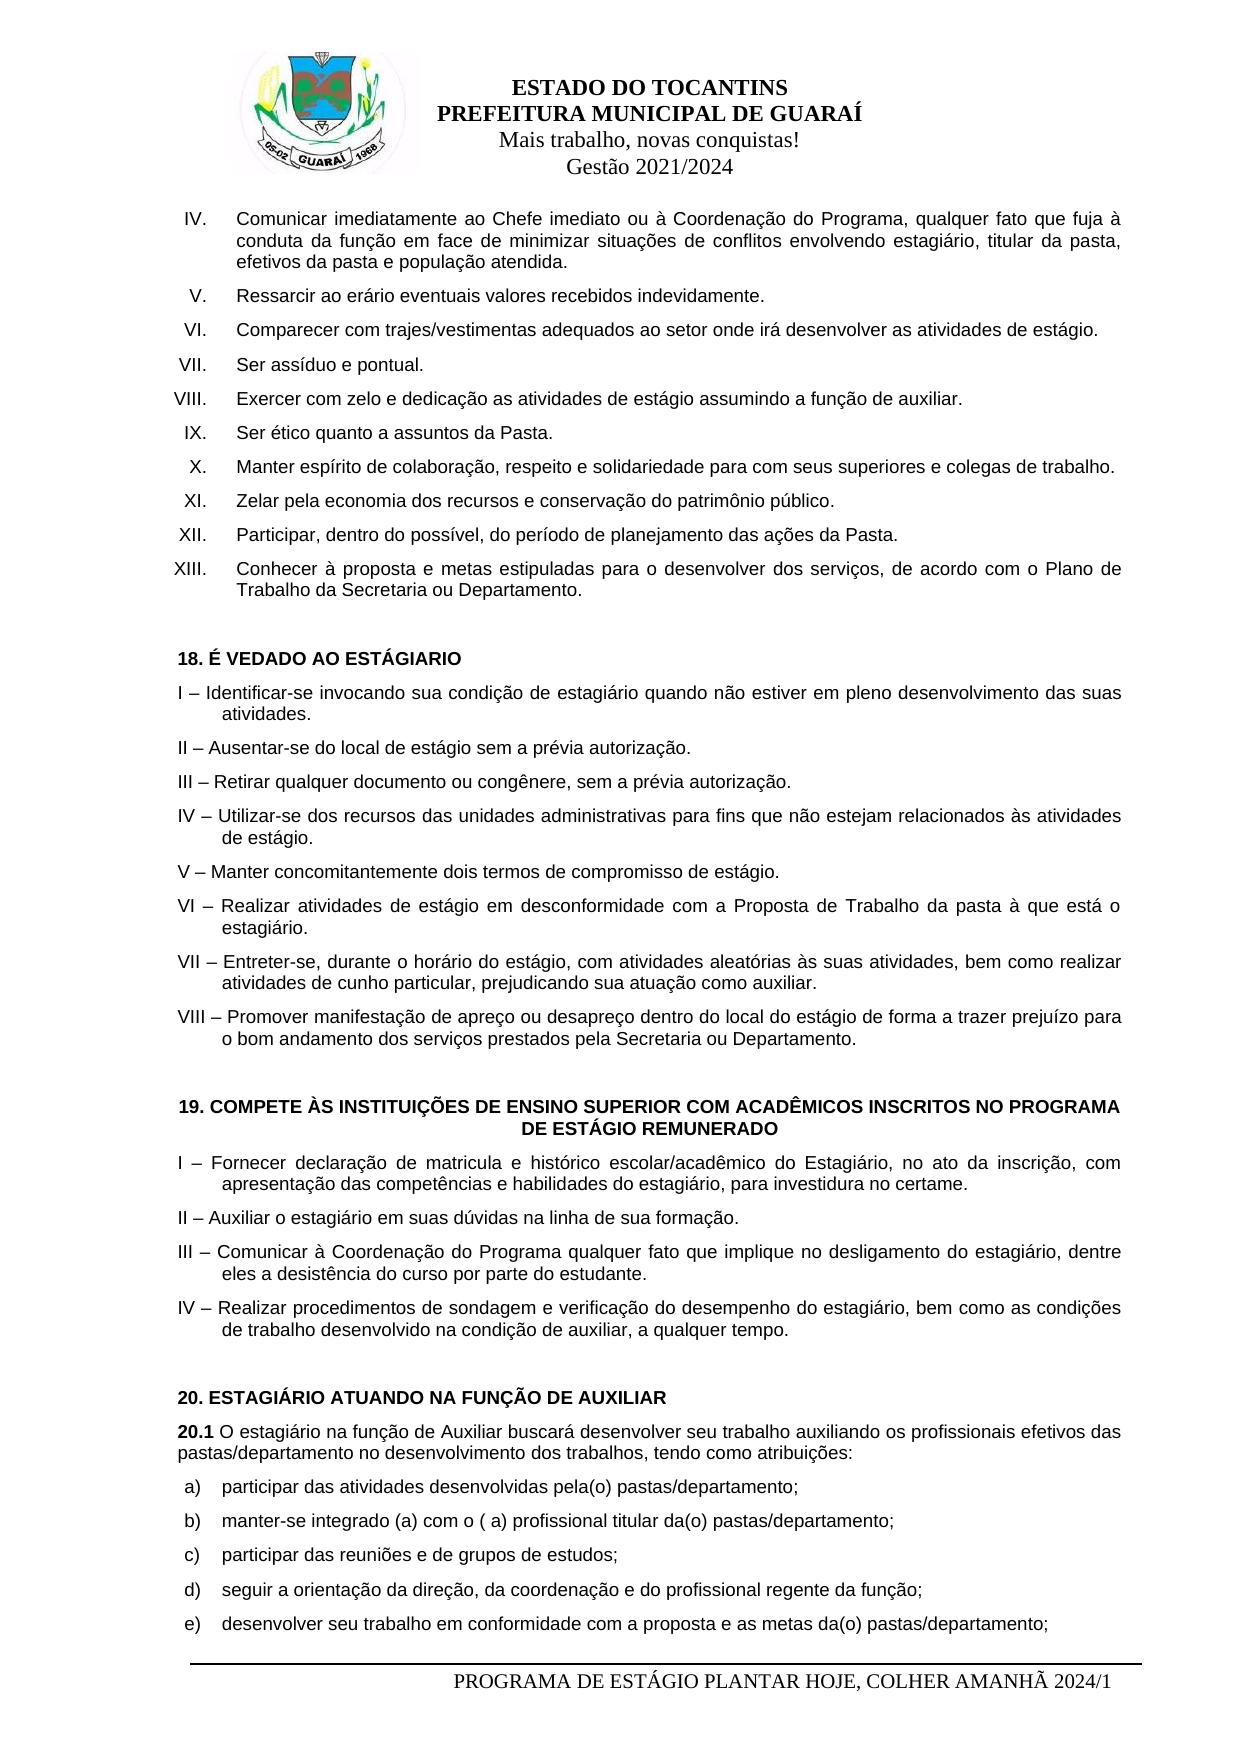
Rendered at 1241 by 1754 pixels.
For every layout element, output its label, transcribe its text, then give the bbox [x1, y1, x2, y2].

text 19. COMPETE ÀS INSTITUIÇÕES DE ENSINO SUPERIOR COM ACADÊMICOS INSCRITOS NO PROGRAMA DE ESTÁGIO REMUNERADO [177, 1096, 1122, 1139]
list Manter espírito de colaboração, respeito e solidariedade para com seus superiores e colegas de trabalho. [207, 456, 1122, 477]
list Ressarcir ao erário eventuais valores recebidos indevidamente. [207, 285, 1122, 307]
text V – Manter concomitantemente dois termos de compromisso de estágio. [177, 861, 1122, 882]
list Ser ético quanto a assuntos da Pasta. [207, 421, 1122, 443]
list participar das atividades desenvolvidas pela(o) pastas/departamento; [184, 1476, 1122, 1498]
list desenvolver seu trabalho em conformidade com a proposta e as metas da(o) pastas/departamento; [184, 1612, 1122, 1634]
text I – Identificar-se invocando sua condição de estagiário quando não estiver em pleno desenvolvimento das suas atividades. [177, 681, 1122, 724]
text 18. É VEDADO AO ESTÁGIARIO [177, 647, 1122, 669]
list manter-se integrado (a) com o ( a) profissional titular da(o) pastas/departamento; [184, 1510, 1122, 1532]
text III – Retirar qualquer documento ou congênere, sem a prévia autorização. [177, 771, 1122, 793]
text VII – Entreter-se, durante o horário do estágio, com atividades aleatórias às suas atividades, bem como realizar atividades de cunho particular, prejudicando sua atuação como auxiliar. [177, 951, 1122, 994]
list Ser assíduo e pontual. [207, 353, 1122, 375]
list Comunicar imediatamente ao Chefe imediato ou à Coordenação do Programa, qualquer fato que fuja à conduta da função em face de minimizar situações de conflitos envolvendo estagiário, titular da pasta, efetivos da pasta e população atendida. [207, 208, 1122, 273]
text II – Auxiliar o estagiário em suas dúvidas na linha de sua formação. [177, 1207, 1122, 1229]
list seguir a orientação da direção, da coordenação e do profissional regente da função; [184, 1578, 1122, 1600]
list Comparecer com trajes/vestimentas adequados ao setor onde irá desenvolver as atividades de estágio. [207, 319, 1122, 341]
list Conhecer à proposta e metas estipuladas para o desenvolver dos serviços, de acordo com o Plano de Trabalho da Secretaria ou Departamento. [207, 558, 1122, 601]
text VIII – Promover manifestação de apreço ou desapreço dentro do local do estágio de forma a trazer prejuízo para o bom andamento dos serviços prestados pela Secretaria ou Departamento. [177, 1006, 1122, 1049]
picture [230, 52, 422, 174]
list Zelar pela economia dos recursos e conservação do patrimônio público. [207, 489, 1122, 511]
text II – Ausentar-se do local de estágio sem a prévia autorização. [177, 737, 1122, 759]
text III – Comunicar à Coordenação do Programa qualquer fato que implique no desligamento do estagiário, dentre eles a desistência do curso por parte do estudante. [177, 1241, 1122, 1284]
list participar das reuniões e de grupos de estudos; [184, 1544, 1122, 1566]
text IV – Utilizar-se dos recursos das unidades administrativas para fins que não estejam relacionados às atividades de estágio. [177, 805, 1122, 848]
list Participar, dentro do possível, do período de planejamento das ações da Pasta. [207, 524, 1122, 545]
text IV – Realizar procedimentos de sondagem e verificação do desempenho do estagiário, bem como as condições de trabalho desenvolvido na condição de auxiliar, a qualquer tempo. [177, 1297, 1122, 1340]
text VI – Realizar atividades de estágio em desconformidade com a Proposta de Trabalho da pasta à que está o estagiário. [177, 895, 1122, 938]
list Exercer com zelo e dedicação as atividades de estágio assumindo a função de auxiliar. [207, 387, 1122, 409]
text 20.1 O estagiário na função de Auxiliar buscará desenvolver seu trabalho auxiliando os profissionais efetivos das pastas/departamento no desenvolvimento dos trabalhos, tendo como atribuições: [177, 1421, 1122, 1464]
text I – Fornecer declaração de matricula e histórico escolar/acadêmico do Estagiário, no ato da inscrição, com apresentação das competências e habilidades do estagiário, para investidura no certame. [177, 1151, 1122, 1194]
text 20. ESTAGIÁRIO ATUANDO NA FUNÇÃO DE AUXILIAR [177, 1386, 1122, 1408]
